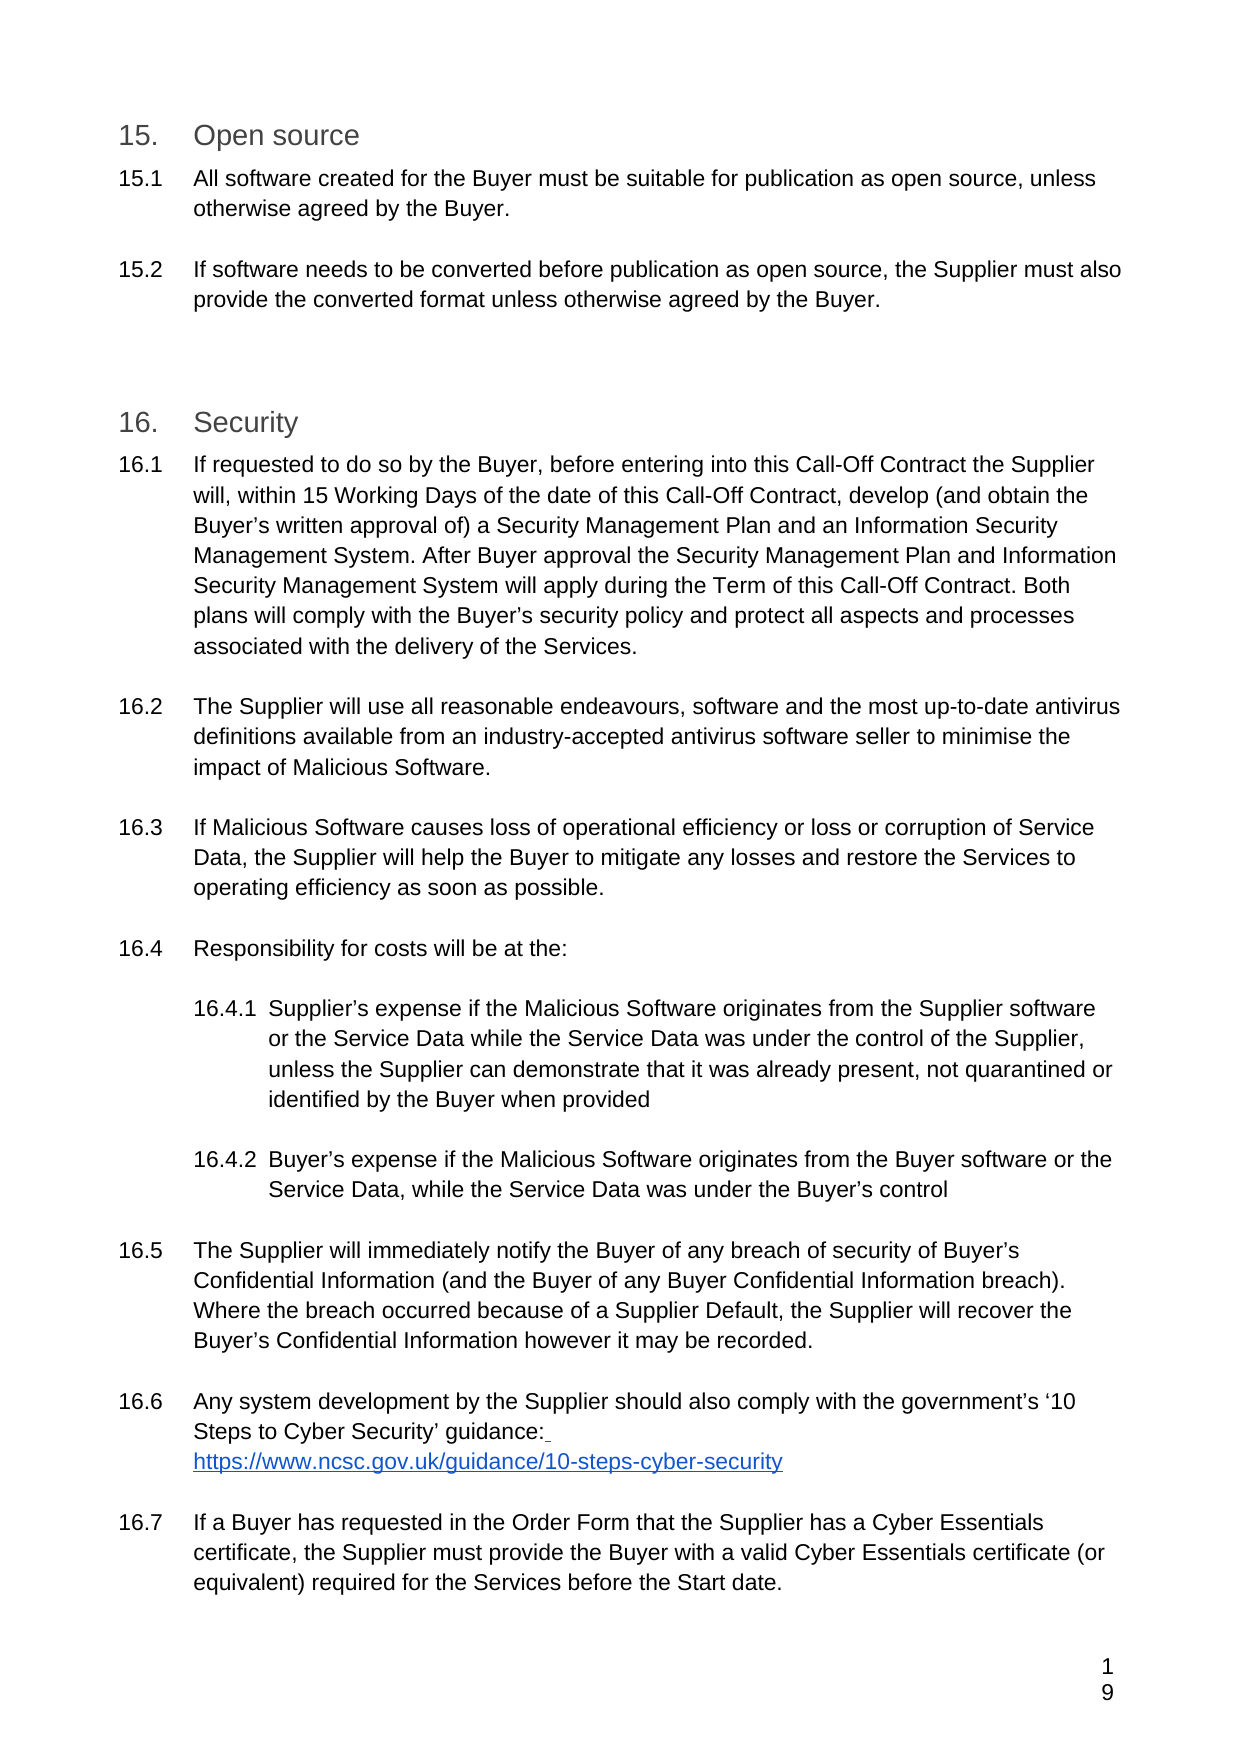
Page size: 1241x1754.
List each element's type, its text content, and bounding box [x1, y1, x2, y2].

text 16.2 The Supplier will use all reasonable endeavours, software and the most up-to-date antivirus definitions available from an industry-accepted antivirus software seller to minimise the impact of Malicious Software. [118, 693, 1122, 780]
text 16.4.2 Buyer’s expense if the Malicious Software originates from the Buyer software or the Service Data, while the Service Data was under the Buyer’s control [193, 1146, 1122, 1203]
subtitle 15. Open source [118, 118, 1122, 152]
text 16.3 If Malicious Software causes loss of operational efficiency or loss or corruption of Service Data, the Supplier will help the Buyer to mitigate any losses and restore the Services to operating efficiency as soon as possible. [118, 814, 1122, 901]
text https://www.ncsc.gov.uk/guidance/10-steps-cyber-security [193, 1448, 1122, 1475]
text 16.7 If a Buyer has requested in the Order Form that the Supplier has a Cyber Essentials certificate, the Supplier must provide the Buyer with a valid Cyber Essentials certificate (or equivalent) required for the Services before the Start date. [118, 1509, 1122, 1596]
text 15.2 If software needs to be converted before publication as open source, the Supplier must also provide the converted format unless otherwise agreed by the Buyer. [118, 256, 1122, 312]
text 15.1 All software created for the Buyer must be suitable for publication as open source, unless otherwise agreed by the Buyer. [118, 165, 1122, 222]
text 16.5 The Supplier will immediately notify the Buyer of any breach of security of Buyer’s Confidential Information (and the Buyer of any Buyer Confidential Information breach). Where the breach occurred because of a Supplier Default, the Supplier will recover the Buyer’s Confidential Information however it may be recorded. [118, 1237, 1122, 1354]
subtitle 16. Security [118, 404, 1122, 438]
text 16.1 If requested to do so by the Buyer, before entering into this Call-Off Contract the Supplier will, within 15 Working Days of the date of this Call-Off Contract, develop (and obtain the Buyer’s written approval of) a Security Management Plan and an Information Security Management System. After Buyer approval the Security Management Plan and Information Security Management System will apply during the Term of this Call-Off Contract. Both plans will comply with the Buyer’s security policy and protect all aspects and processes associated with the delivery of the Services. [118, 451, 1122, 659]
text 16.6 Any system development by the Supplier should also comply with the government’s ‘10 Steps to Cyber Security’ guidance: [118, 1388, 1122, 1444]
text 16.4.1 Supplier’s expense if the Malicious Software originates from the Supplier software or the Service Data while the Service Data was under the control of the Supplier, unless the Supplier can demonstrate that it was already present, not quarantined or identified by the Buyer when provided [193, 995, 1122, 1112]
text 16.4 Responsibility for costs will be at the: [118, 935, 1122, 961]
